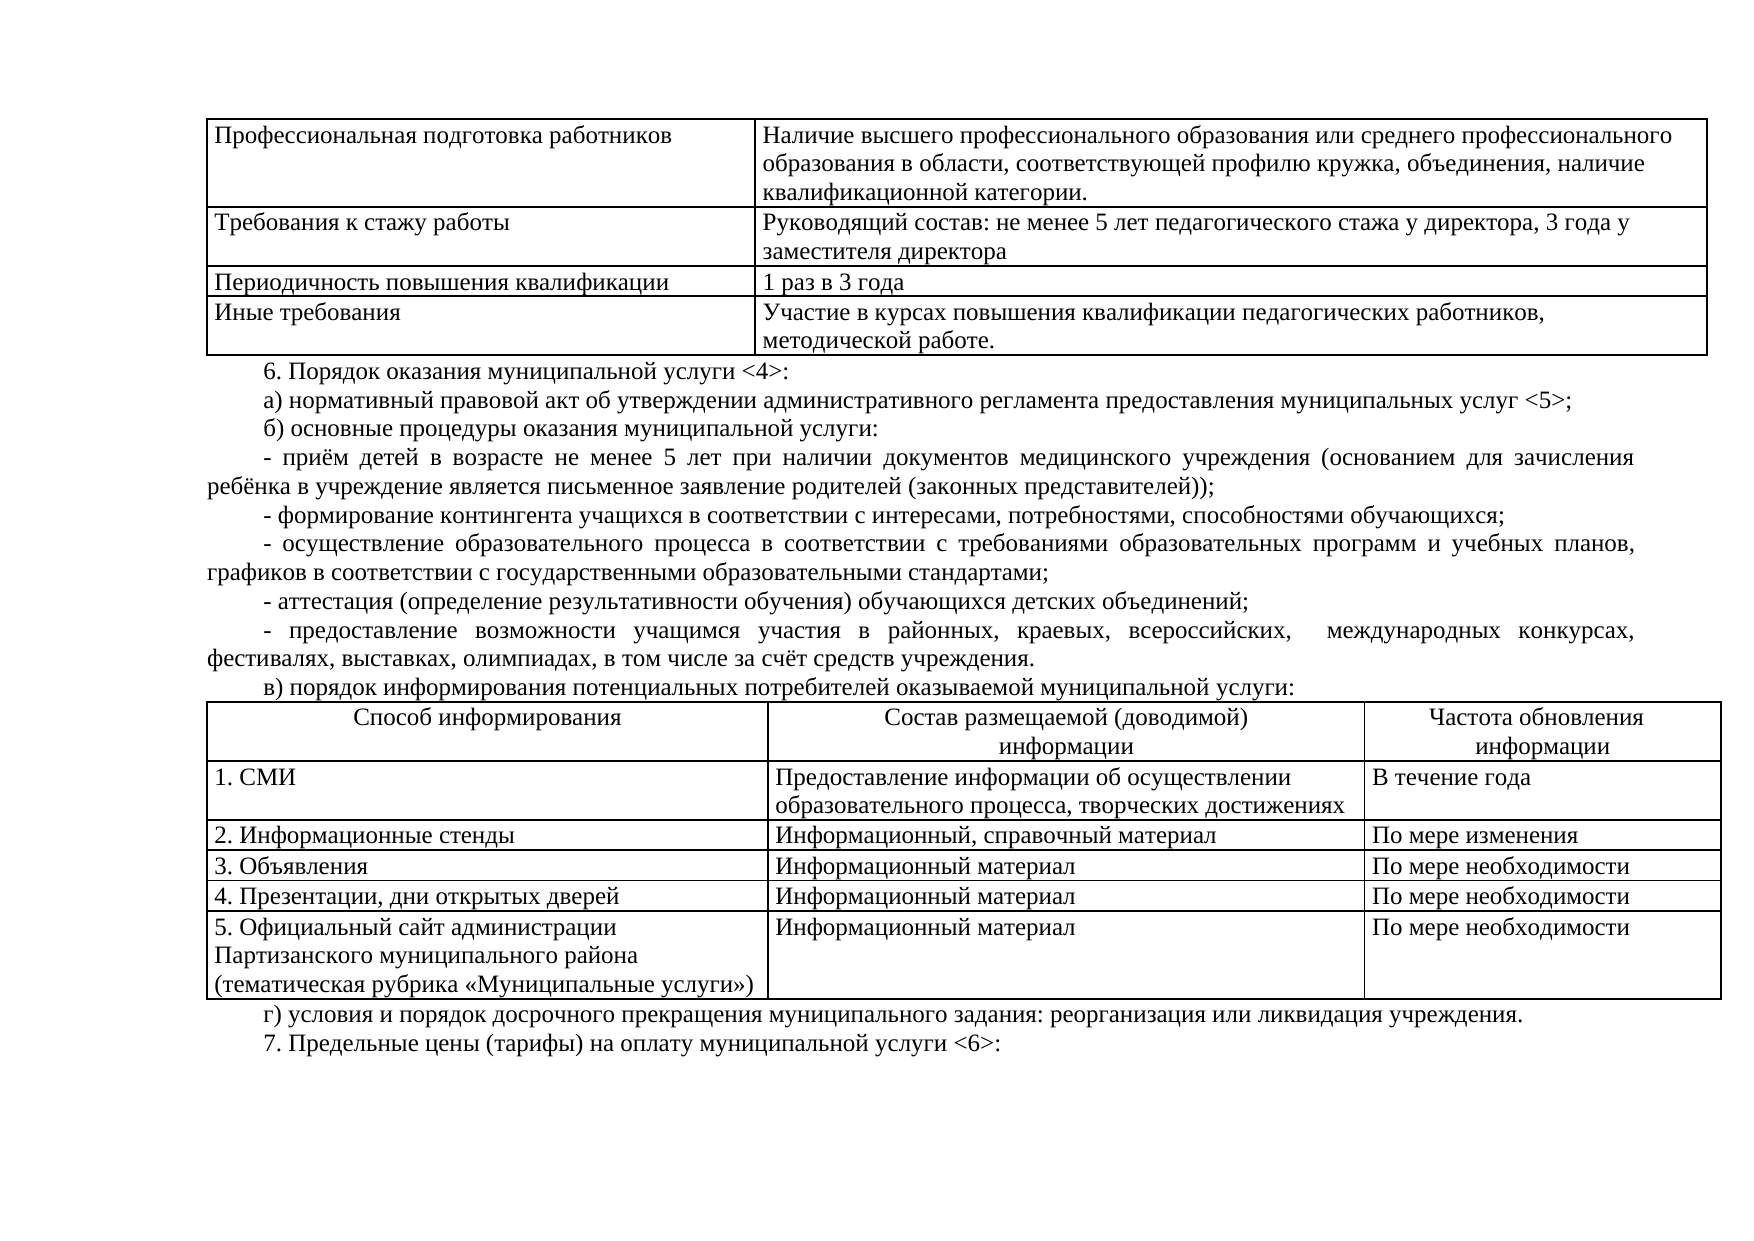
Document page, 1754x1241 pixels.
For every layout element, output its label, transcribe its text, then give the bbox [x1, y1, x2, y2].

table_cell Информационный, справочный материал [769, 821, 1364, 849]
text в) порядок информирования потенциальных потребителей оказываемой муниципальной услуги: [207, 672, 1636, 701]
table_cell По мере необходимости [1365, 912, 1720, 998]
text - предоставление возможности учащимся участия в районных, краевых, всероссийских, международных конкурсах, фестивалях, выставках, олимпиадах, в том числе за счёт средств учреждения. [207, 615, 1636, 672]
text - формирование контингента учащихся в соответствии с интересами, потребностями, способностями обучающихся; [207, 500, 1636, 528]
table_cell 1 раз в 3 года [756, 267, 1706, 295]
table_cell 4. Презентации, дни открытых дверей [208, 881, 767, 910]
table_header Способ информирования [208, 703, 767, 760]
table_header Состав размещаемой (доводимой) информации [769, 703, 1364, 760]
table_cell 3. Объявления [208, 851, 767, 880]
table_cell По мере необходимости [1365, 881, 1720, 910]
table_cell Периодичность повышения квалификации [208, 267, 754, 295]
table_cell Участие в курсах повышения квалификации педагогических работников, методической работе. [756, 297, 1706, 354]
table_cell Руководящий состав: не менее 5 лет педагогического стажа у директора, 3 года у заместителя директора [756, 208, 1706, 265]
text б) основные процедуры оказания муниципальной услуги: [207, 413, 1636, 442]
text - аттестация (определение результативности обучения) обучающихся детских объединений; [207, 586, 1636, 615]
table_header Наличие высшего профессионального образования или среднего профессионального образования в области, соответствующей профилю кружка, объединения, наличие квалификационной категории. [756, 120, 1706, 206]
table_cell Иные требования [208, 297, 754, 354]
text а) нормативный правовой акт об утверждении административного регламента предоставления муниципальных услуг <5>; [207, 385, 1636, 413]
table_cell По мере необходимости [1365, 851, 1720, 880]
table_cell 1. СМИ [208, 762, 767, 819]
table_cell Информационный материал [769, 912, 1364, 998]
table_cell 2. Информационные стенды [208, 821, 767, 849]
table_cell Информационный материал [769, 881, 1364, 910]
table_cell Требования к стажу работы [208, 208, 754, 265]
table_cell Предоставление информации об осуществлении образовательного процесса, творческих достижениях [769, 762, 1364, 819]
text 7. Предельные цены (тарифы) на оплату муниципальной услуги <6>: [207, 1028, 1636, 1057]
table_cell По мере изменения [1365, 821, 1720, 849]
text - приём детей в возрасте не менее 5 лет при наличии документов медицинского учреждения (основанием для зачисления ребёнка в учреждение является письменное заявление родителей (законных представителей)); [207, 442, 1636, 500]
table_header Частота обновления информации [1365, 703, 1720, 760]
table_cell В течение года [1365, 762, 1720, 819]
table_header Профессиональная подготовка работников [208, 120, 754, 206]
table_cell Информационный материал [769, 851, 1364, 880]
text 6. Порядок оказания муниципальной услуги <4>: [207, 356, 1636, 385]
text - осуществление образовательного процесса в соответствии с требованиями образовательных программ и учебных планов, графиков в соответствии с государственными образовательными стандартами; [207, 528, 1636, 586]
table_cell 5. Официальный сайт администрации Партизанского муниципального района (тематическая рубрика «Муниципальные услуги») [208, 912, 767, 998]
text г) условия и порядок досрочного прекращения муниципального задания: реорганизация или ликвидация учреждения. [207, 1000, 1636, 1028]
